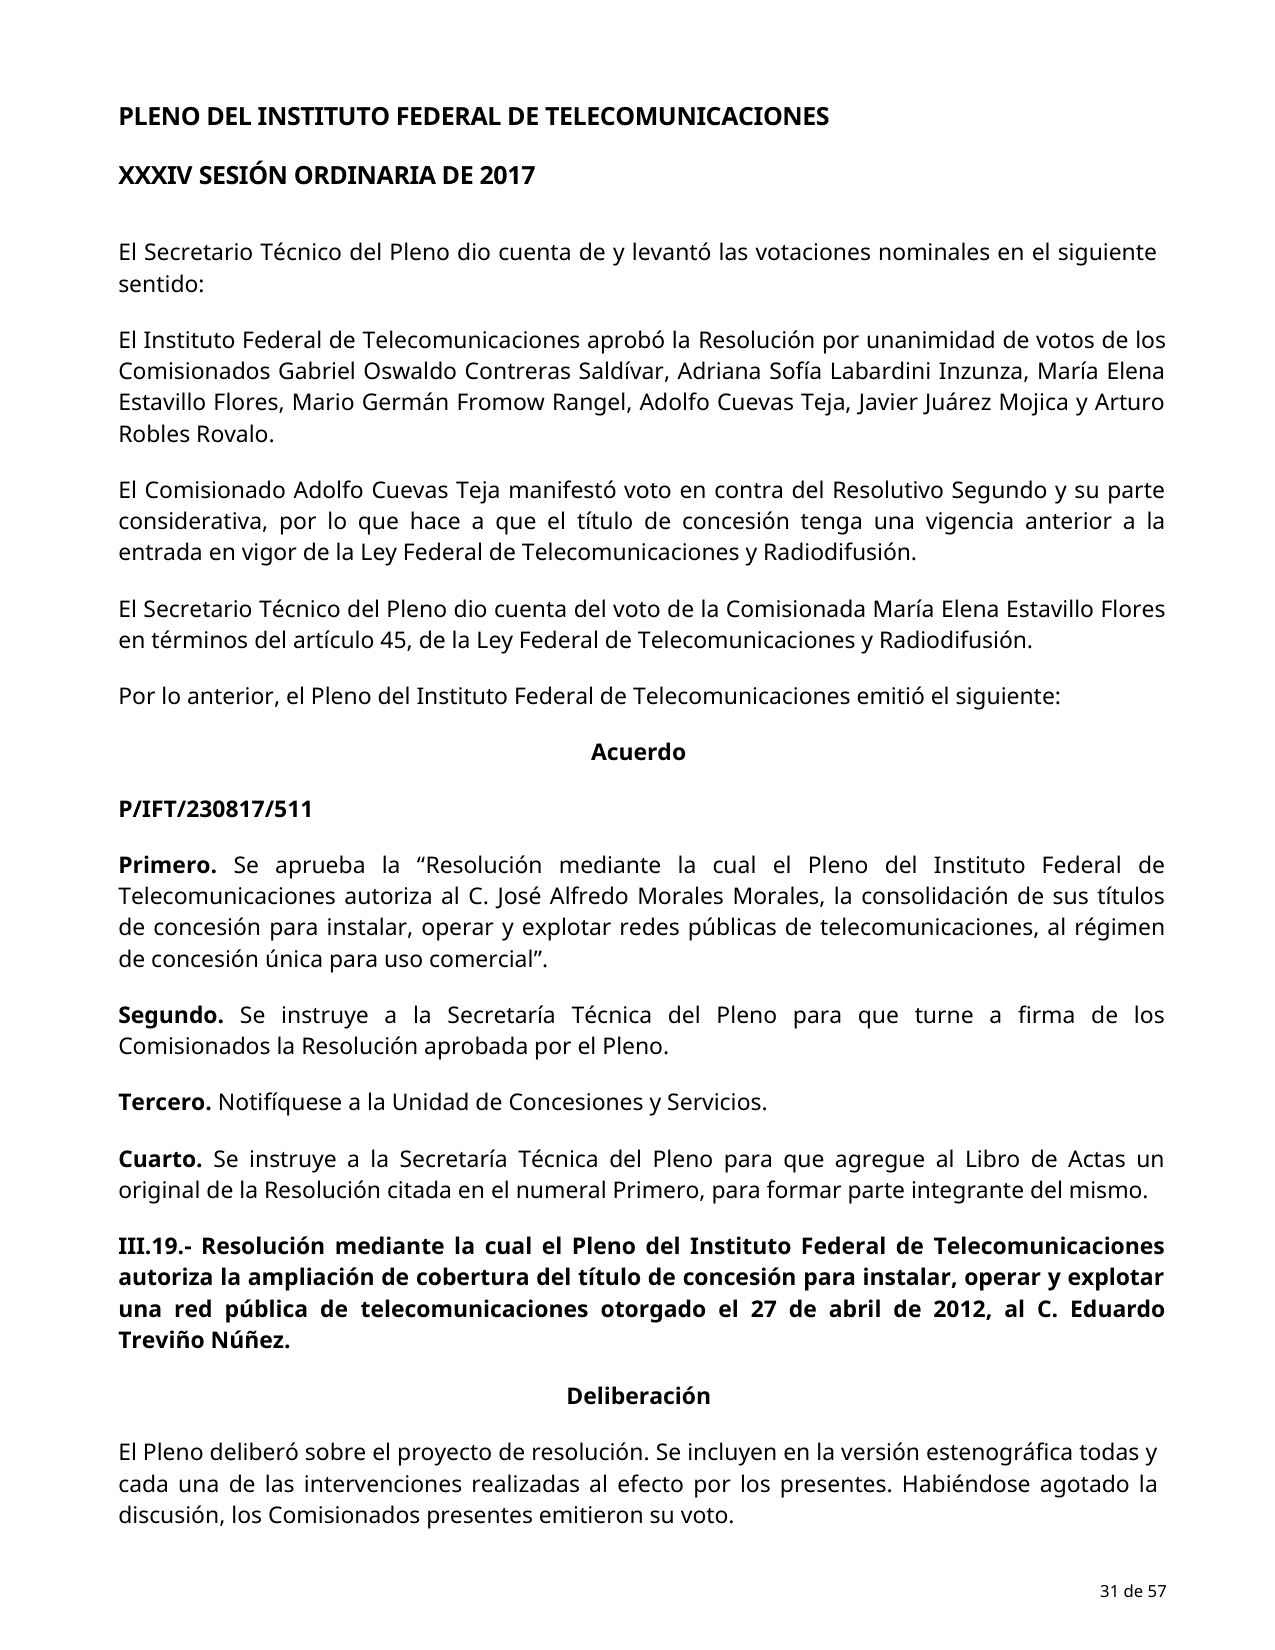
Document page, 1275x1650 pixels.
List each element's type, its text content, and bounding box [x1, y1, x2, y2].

text Por lo anterior, el Pleno del Instituto Federal de Telecomunicaciones emitió el siguiente: [118, 680, 1159, 711]
text Deliberación [118, 1380, 1159, 1411]
text Acuerdo [118, 736, 1159, 767]
text El Pleno deliberó sobre el proyecto de resolución. Se incluyen en la versión estenográfica todas y cada una de las intervenciones realizadas al efecto por los presentes. Habiéndose agotado la discusión, los Comisionados presentes emitieron su voto. [118, 1436, 1159, 1530]
text III.19.- Resolución mediante la cual el Pleno del Instituto Federal de Telecomunicaciones autoriza la ampliación de cobertura del título de concesión para instalar, operar y explotar una red pública de telecomunicaciones otorgado el 27 de abril de 2012, al C. Eduardo Treviño Núñez. [118, 1230, 1166, 1355]
text Segundo. Se instruye a la Secretaría Técnica del Pleno para que turne a firma de los Comisionados la Resolución aprobada por el Pleno. [118, 999, 1166, 1061]
text El Instituto Federal de Telecomunicaciones aprobó la Resolución por unanimidad de votos de los Comisionados Gabriel Oswaldo Contreras Saldívar, Adriana Sofía Labardini Inzunza, María Elena Estavillo Flores, Mario Germán Fromow Rangel, Adolfo Cuevas Teja, Javier Juárez Mojica y Arturo Robles Rovalo. [118, 324, 1166, 449]
text El Comisionado Adolfo Cuevas Teja manifestó voto en contra del Resolutivo Segundo y su parte considerativa, por lo que hace a que el título de concesión tenga una vigencia anterior a la entrada en vigor de la Ley Federal de Telecomunicaciones y Radiodifusión. [118, 474, 1166, 567]
text El Secretario Técnico del Pleno dio cuenta de y levantó las votaciones nominales en el siguiente sentido: [118, 236, 1159, 299]
text Primero. Se aprueba la “Resolución mediante la cual el Pleno del Instituto Federal de Telecomunicaciones autoriza al C. José Alfredo Morales Morales, la consolidación de sus títulos de concesión para instalar, operar y explotar redes públicas de telecomunicaciones, al régimen de concesión única para uso comercial”. [118, 849, 1166, 974]
text Cuarto. Se instruye a la Secretaría Técnica del Pleno para que agregue al Libro de Actas un original de la Resolución citada en el numeral Primero, para formar parte integrante del mismo. [118, 1142, 1166, 1205]
text Tercero. Notifíquese a la Unidad de Concesiones y Servicios. [118, 1086, 1166, 1117]
text P/IFT/230817/511 [118, 792, 1166, 824]
text El Secretario Técnico del Pleno dio cuenta del voto de la Comisionada María Elena Estavillo Flores en términos del artículo 45, de la Ley Federal de Telecomunicaciones y Radiodifusión. [118, 592, 1166, 655]
